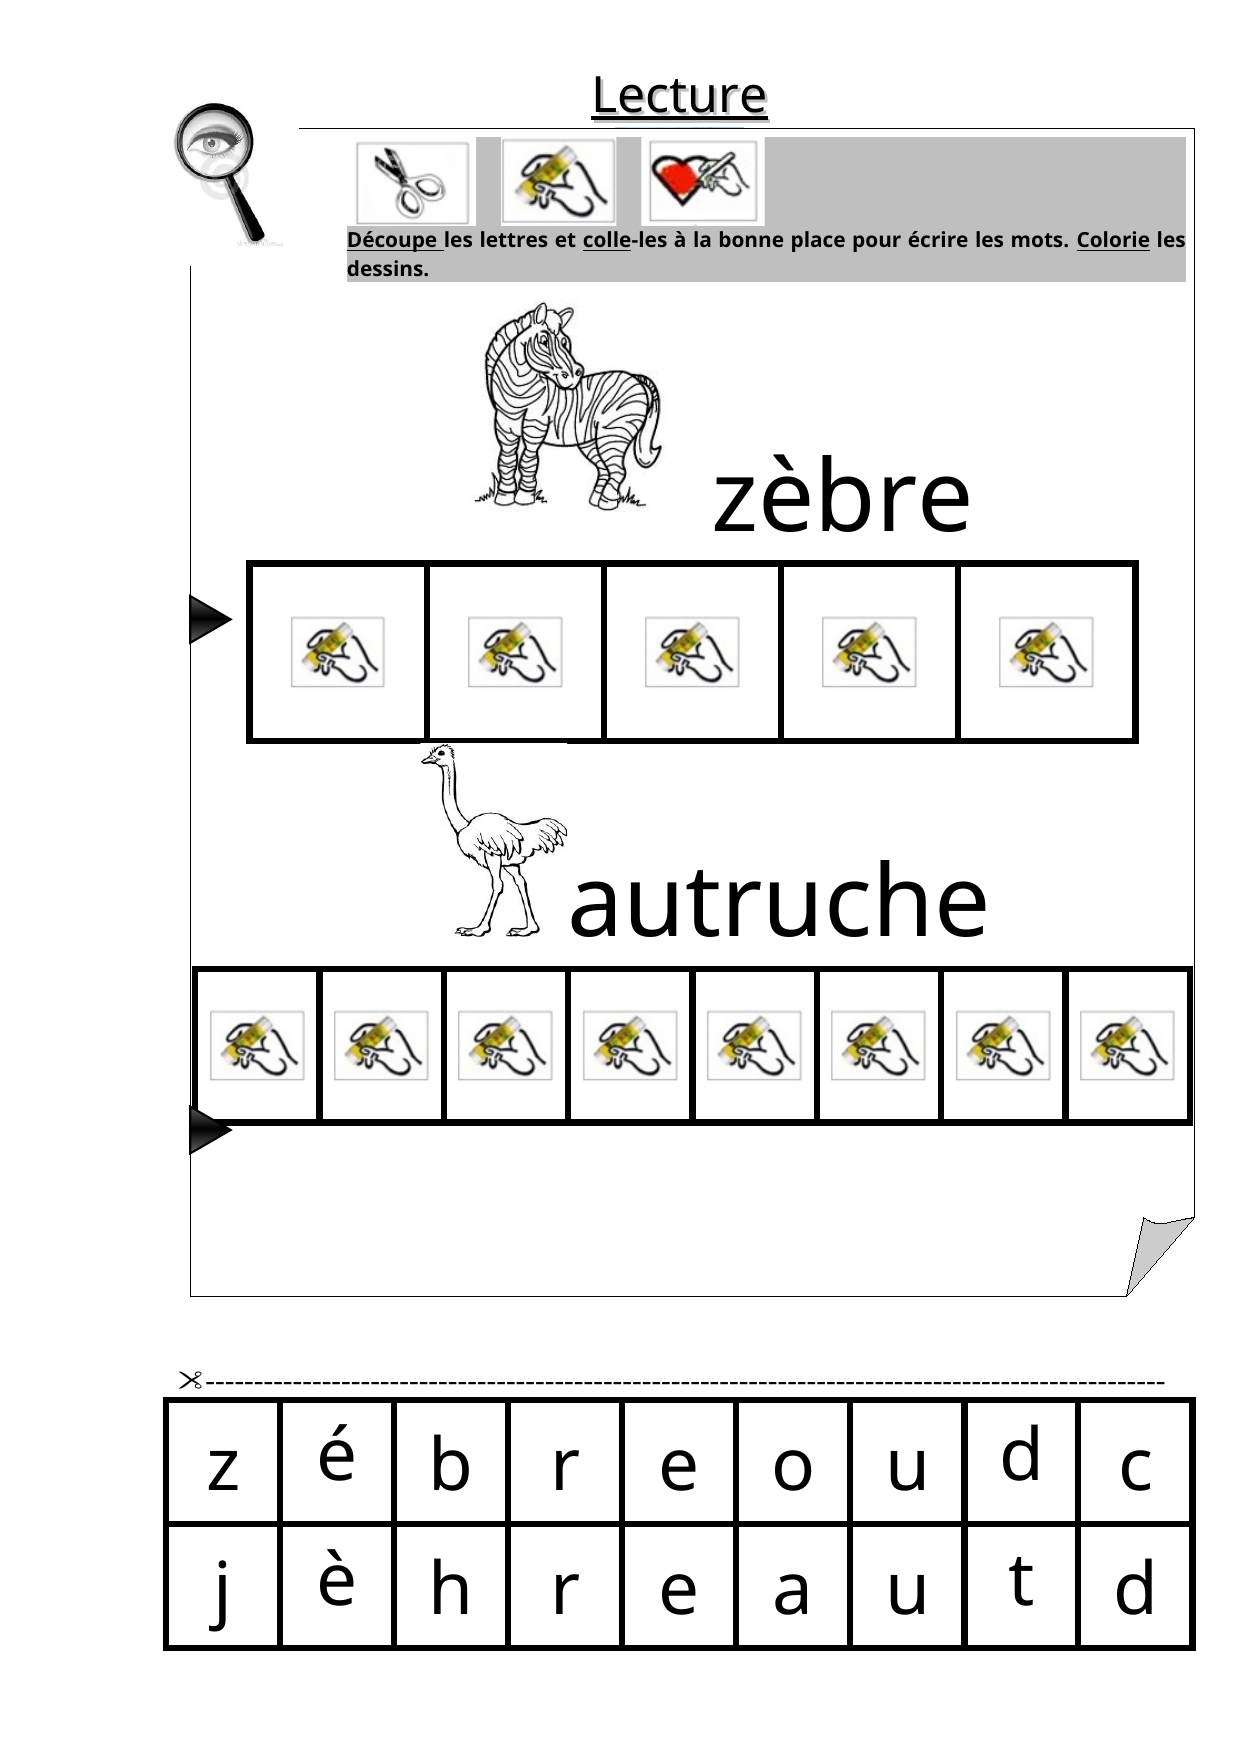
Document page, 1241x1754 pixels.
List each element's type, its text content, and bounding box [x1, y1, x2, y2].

table_cell h [397, 1527, 505, 1645]
picture [955, 1008, 1052, 1083]
table_header c [1081, 1403, 1189, 1521]
text --------------------------------------------------------------------------------------------------- [177, 1363, 1181, 1397]
picture [209, 1008, 306, 1083]
picture [501, 137, 617, 226]
table_header o [739, 1403, 847, 1521]
table_header u [853, 1403, 961, 1521]
table_cell t [968, 1527, 1075, 1645]
picture [457, 1008, 554, 1083]
table_header é [283, 1403, 391, 1521]
picture [998, 615, 1095, 690]
picture [821, 615, 918, 690]
table_cell è [283, 1527, 391, 1645]
picture [436, 282, 686, 531]
picture [168, 98, 284, 247]
picture [290, 615, 386, 690]
picture [1079, 1008, 1176, 1083]
picture [346, 137, 477, 226]
text Lecture [177, 59, 1181, 127]
table_header r [511, 1403, 619, 1521]
picture [467, 615, 564, 690]
picture [333, 1008, 430, 1083]
table_cell e [625, 1527, 733, 1645]
table_header d [968, 1403, 1075, 1521]
picture [830, 1008, 927, 1083]
table_header z [169, 1403, 277, 1521]
table_cell j [169, 1527, 277, 1645]
table_cell u [853, 1527, 961, 1645]
picture [641, 137, 765, 226]
table_cell d [1081, 1527, 1189, 1645]
table_cell a [739, 1527, 847, 1645]
picture [420, 743, 568, 937]
picture [706, 1008, 803, 1083]
table_header e [625, 1403, 733, 1521]
picture [582, 1008, 679, 1083]
table_cell r [511, 1527, 619, 1645]
picture [644, 615, 741, 690]
table_header b [397, 1403, 505, 1521]
